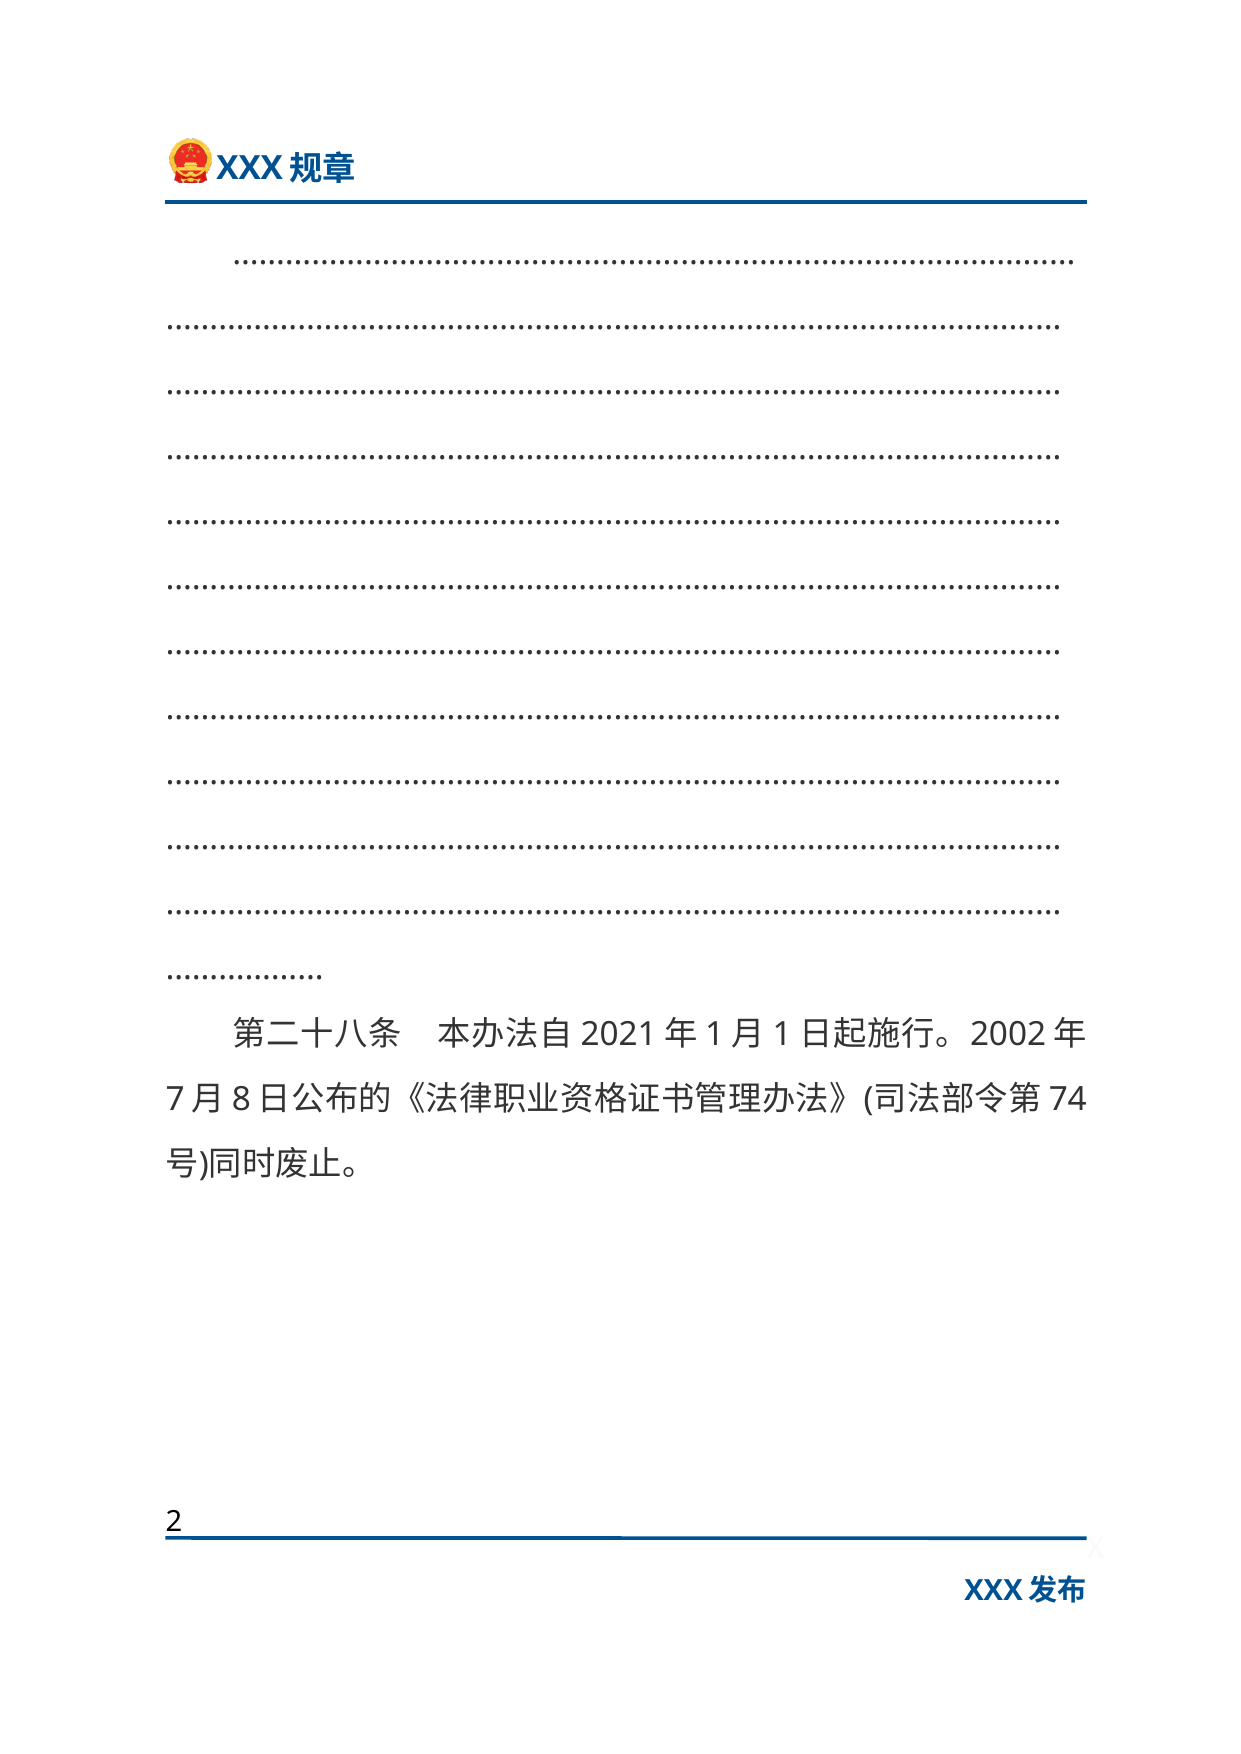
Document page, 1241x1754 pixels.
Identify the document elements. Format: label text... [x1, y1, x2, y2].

picture [165, 136, 216, 187]
text 第二十八条 本办法自2021年1月1日起施行。2002年7月8日公布的《法律职业资格证书管理办法》(司法部令第74号)同时废止。 [165, 999, 1087, 1194]
text ……………………………………………………………………………………………………………………………………………………………………………………………………………………………………………………………………………………………………………………………………………………………………………………………………………………………………………………………………………………………………………………………………………………………………………………………………………………………………………………………………………………………………………………………………………………………………………………………………………………………………………………………………………………………………………………………………………………………………………………………………………………………………………… [165, 219, 1087, 999]
